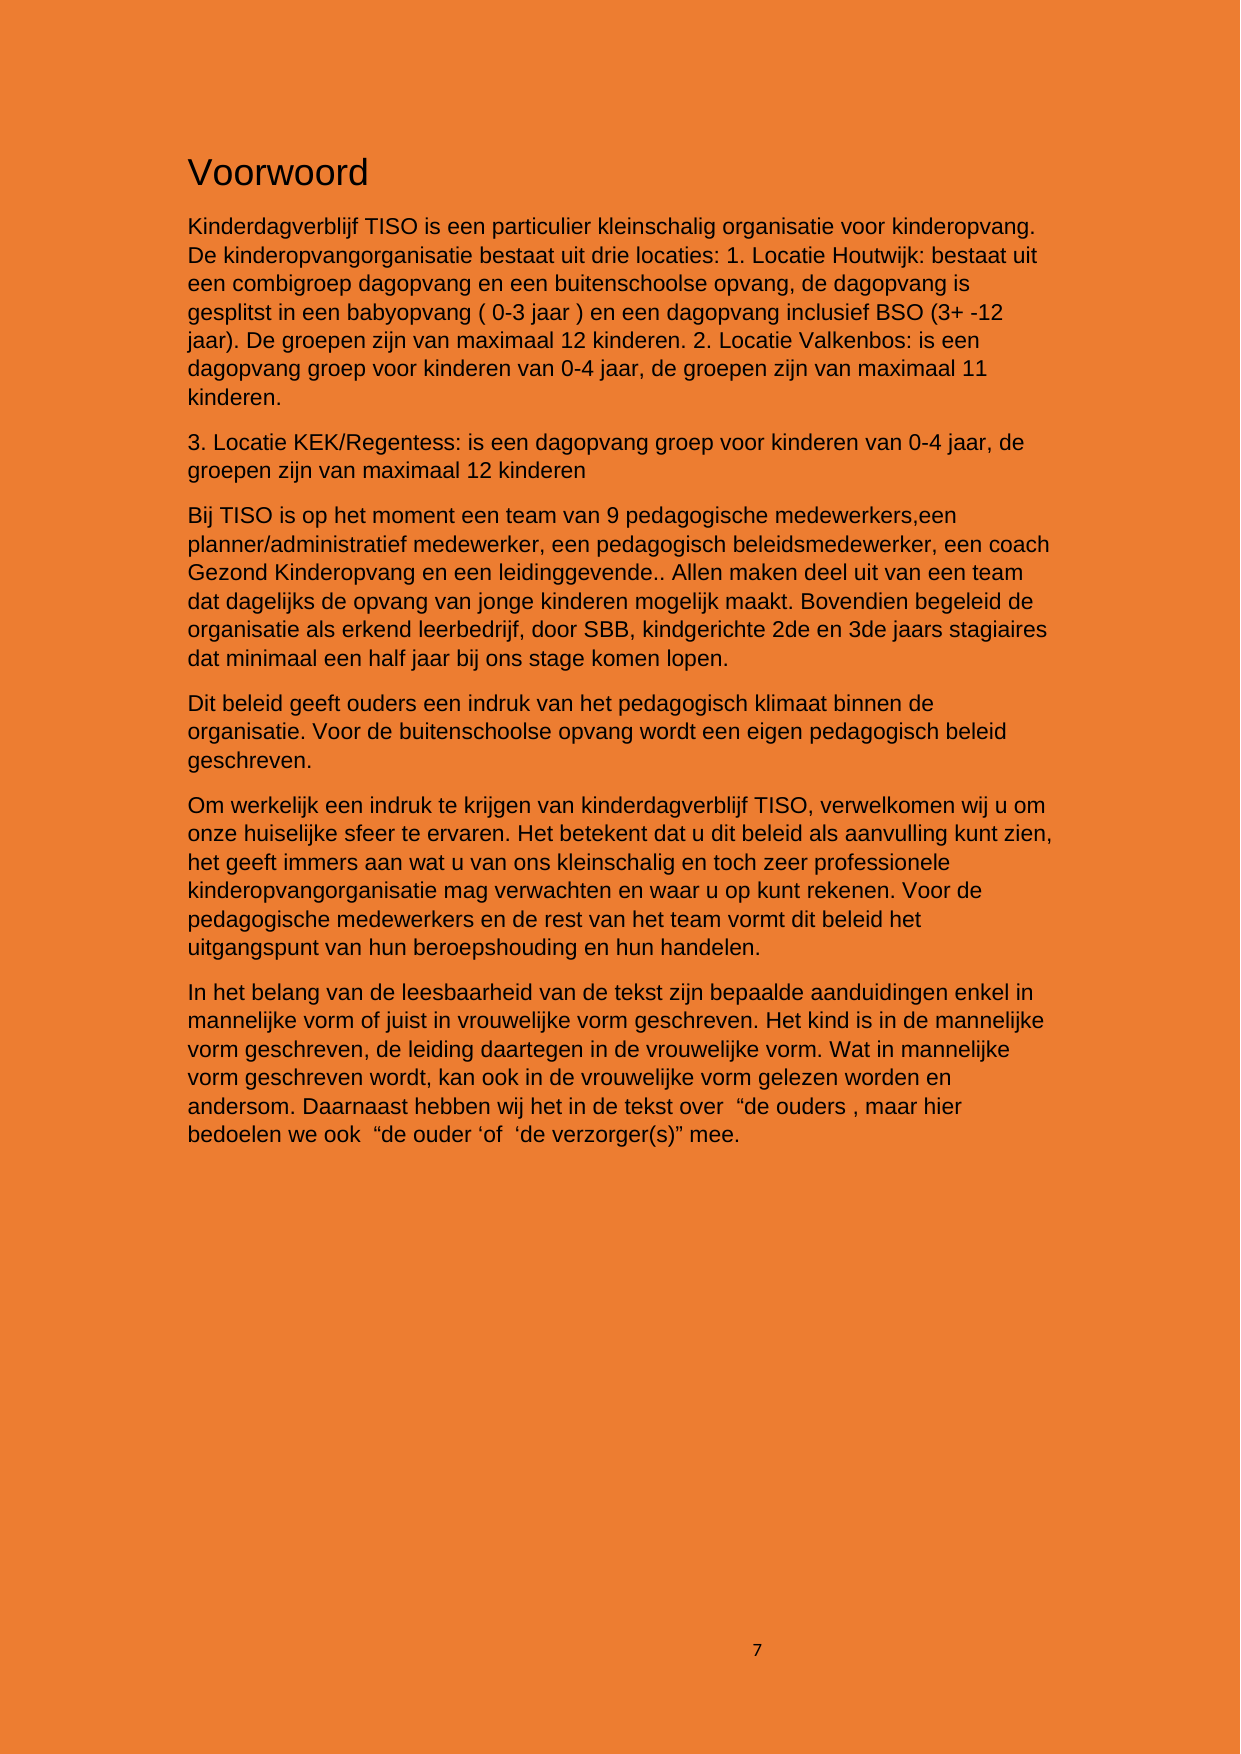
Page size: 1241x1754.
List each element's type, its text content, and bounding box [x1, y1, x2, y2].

text Voorwoord [187, 150, 1053, 193]
text 3. Locatie KEK/Regentess: is een dagopvang groep voor kinderen van 0-4 jaar, de groepen zijn van maximaal 12 kinderen [187, 429, 1053, 484]
text Kinderdagverblijf TISO is een particulier kleinschalig organisatie voor kinderopvang. De kinderopvangorganisatie bestaat uit drie locaties: 1. Locatie Houtwijk: bestaat uit een combigroep dagopvang en een buitenschoolse opvang, de dagopvang is gesplitst in een babyopvang ( 0-3 jaar ) en een dagopvang inclusief BSO (3+ -12 jaar). De groepen zijn van maximaal 12 kinderen. 2. Locatie Valkenbos: is een dagopvang groep voor kinderen van 0-4 jaar, de groepen zijn van maximaal 11 kinderen. [187, 213, 1053, 410]
text In het belang van de leesbaarheid van de tekst zijn bepaalde aanduidingen enkel in mannelijke vorm of juist in vrouwelijke vorm geschreven. Het kind is in de mannelijke vorm geschreven, de leiding daartegen in de vrouwelijke vorm. Wat in mannelijke vorm geschreven wordt, kan ook in de vrouwelijke vorm gelezen worden en andersom. Daarnaast hebben wij het in de tekst over “de ouders , maar hier bedoelen we ook “de ouder ‘of ‘de verzorger(s)” mee. [187, 979, 1053, 1148]
text Bij TISO is op het moment een team van 9 pedagogische medewerkers,een planner/administratief medewerker, een pedagogisch beleidsmedewerker, een coach Gezond Kinderopvang en een leidinggevende.. Allen maken deel uit van een team dat dagelijks de opvang van jonge kinderen mogelijk maakt. Bovendien begeleid de organisatie als erkend leerbedrijf, door SBB, kindgerichte 2de en 3de jaars stagiaires dat minimaal een half jaar bij ons stage komen lopen. [187, 502, 1053, 671]
text Om werkelijk een indruk te krijgen van kinderdagverblijf TISO, verwelkomen wij u om onze huiselijke sfeer te ervaren. Het betekent dat u dit beleid als aanvulling kunt zien, het geeft immers aan wat u van ons kleinschalig en toch zeer professionele kinderopvangorganisatie mag verwachten en waar u op kunt rekenen. Voor de pedagogische medewerkers en de rest van het team vormt dit beleid het uitgangspunt van hun beroepshouding en hun handelen. [187, 792, 1053, 960]
text Dit beleid geeft ouders een indruk van het pedagogisch klimaat binnen de organisatie. Voor de buitenschoolse opvang wordt een eigen pedagogisch beleid geschreven. [187, 690, 1053, 773]
